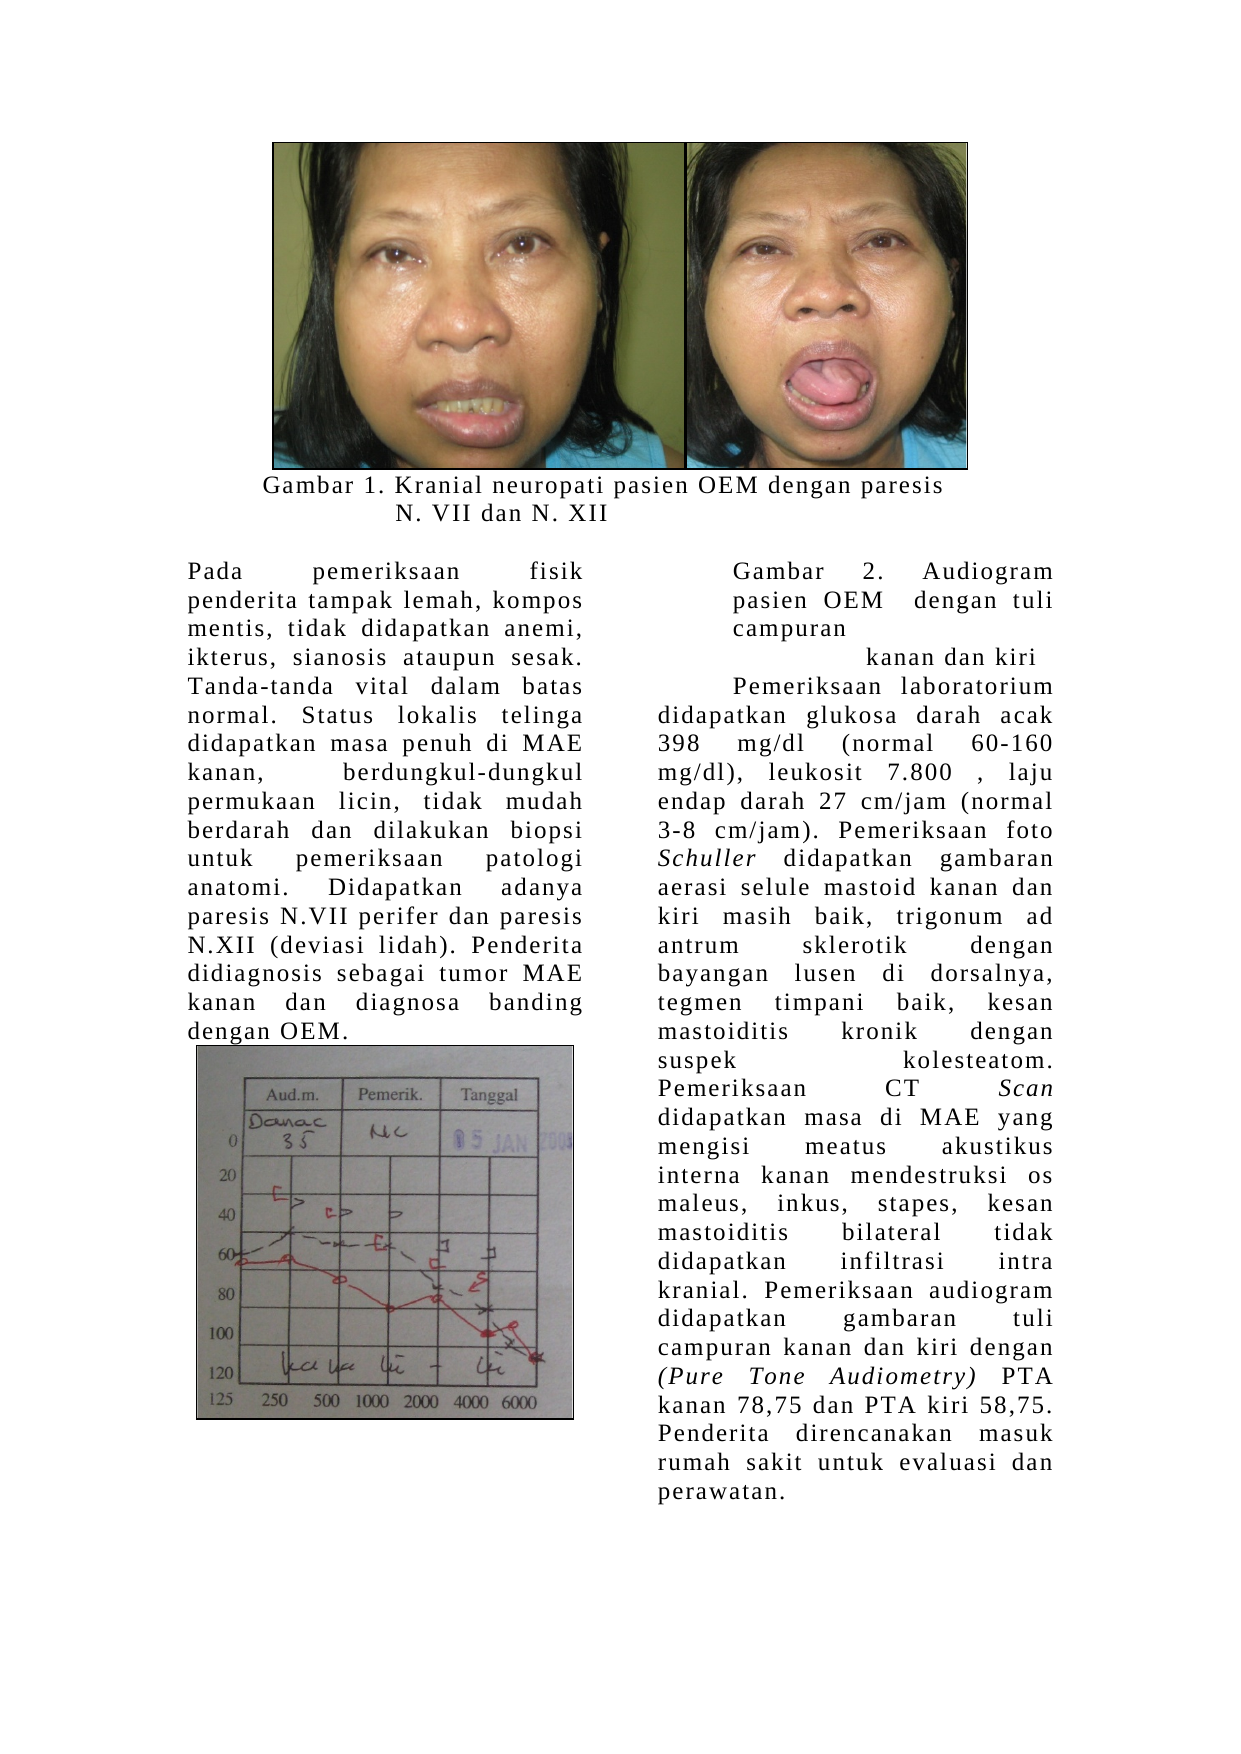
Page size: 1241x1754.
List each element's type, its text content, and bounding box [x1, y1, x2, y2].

picture [687, 143, 967, 468]
text kanan dan kiri [733, 642, 1053, 671]
text Pada pemeriksaan fisik penderita tampak lemah, kompos mentis, tidak didapatkan anemi, ikterus, sianosis ataupun sesak. Tanda-tanda vital dalam batas normal. Status lokalis telinga didapatkan masa penuh di MAE kanan, berdungkul-dungkul permukaan licin, tidak mudah berdarah dan dilakukan biopsi untuk pemeriksaan patologi anatomi. Didapatkan adanya paresis N.VII perifer dan paresis N.XII (deviasi lidah). Penderita didiagnosis sebagai tumor MAE kanan dan diagnosa banding dengan OEM. [187, 556, 583, 1045]
picture [197, 1046, 573, 1418]
text Gambar 1. Kranial neuropati pasien OEM dengan paresis [262, 470, 1053, 498]
text Gambar 2. Audiogram pasien OEM dengan tuli campuran [733, 556, 1053, 642]
text Pemeriksaan laboratorium didapatkan glukosa darah acak 398 mg/dl (normal 60-160 mg/dl), leukosit 7.800 , laju endap darah 27 cm/jam (normal 3-8 cm/jam). Pemeriksaan foto Schuller didapatkan gambaran aerasi selule mastoid kanan dan kiri masih baik, trigonum ad antrum sklerotik dengan bayangan lusen di dorsalnya, tegmen timpani baik, kesan mastoiditis kronik dengan suspek kolesteatom. Pemeriksaan CT Scan didapatkan masa di MAE yang mengisi meatus akustikus interna kanan mendestruksi os maleus, inkus, stapes, kesan mastoiditis bilateral tidak didapatkan infiltrasi intra kranial. Pemeriksaan audiogram didapatkan gambaran tuli campuran kanan dan kiri dengan (Pure Tone Audiometry) PTA kanan 78,75 dan PTA kiri 58,75. Penderita direncanakan masuk rumah sakit untuk evaluasi dan perawatan. [658, 671, 1053, 1505]
picture [274, 143, 684, 468]
text N. VII dan N. XII [262, 498, 1053, 527]
